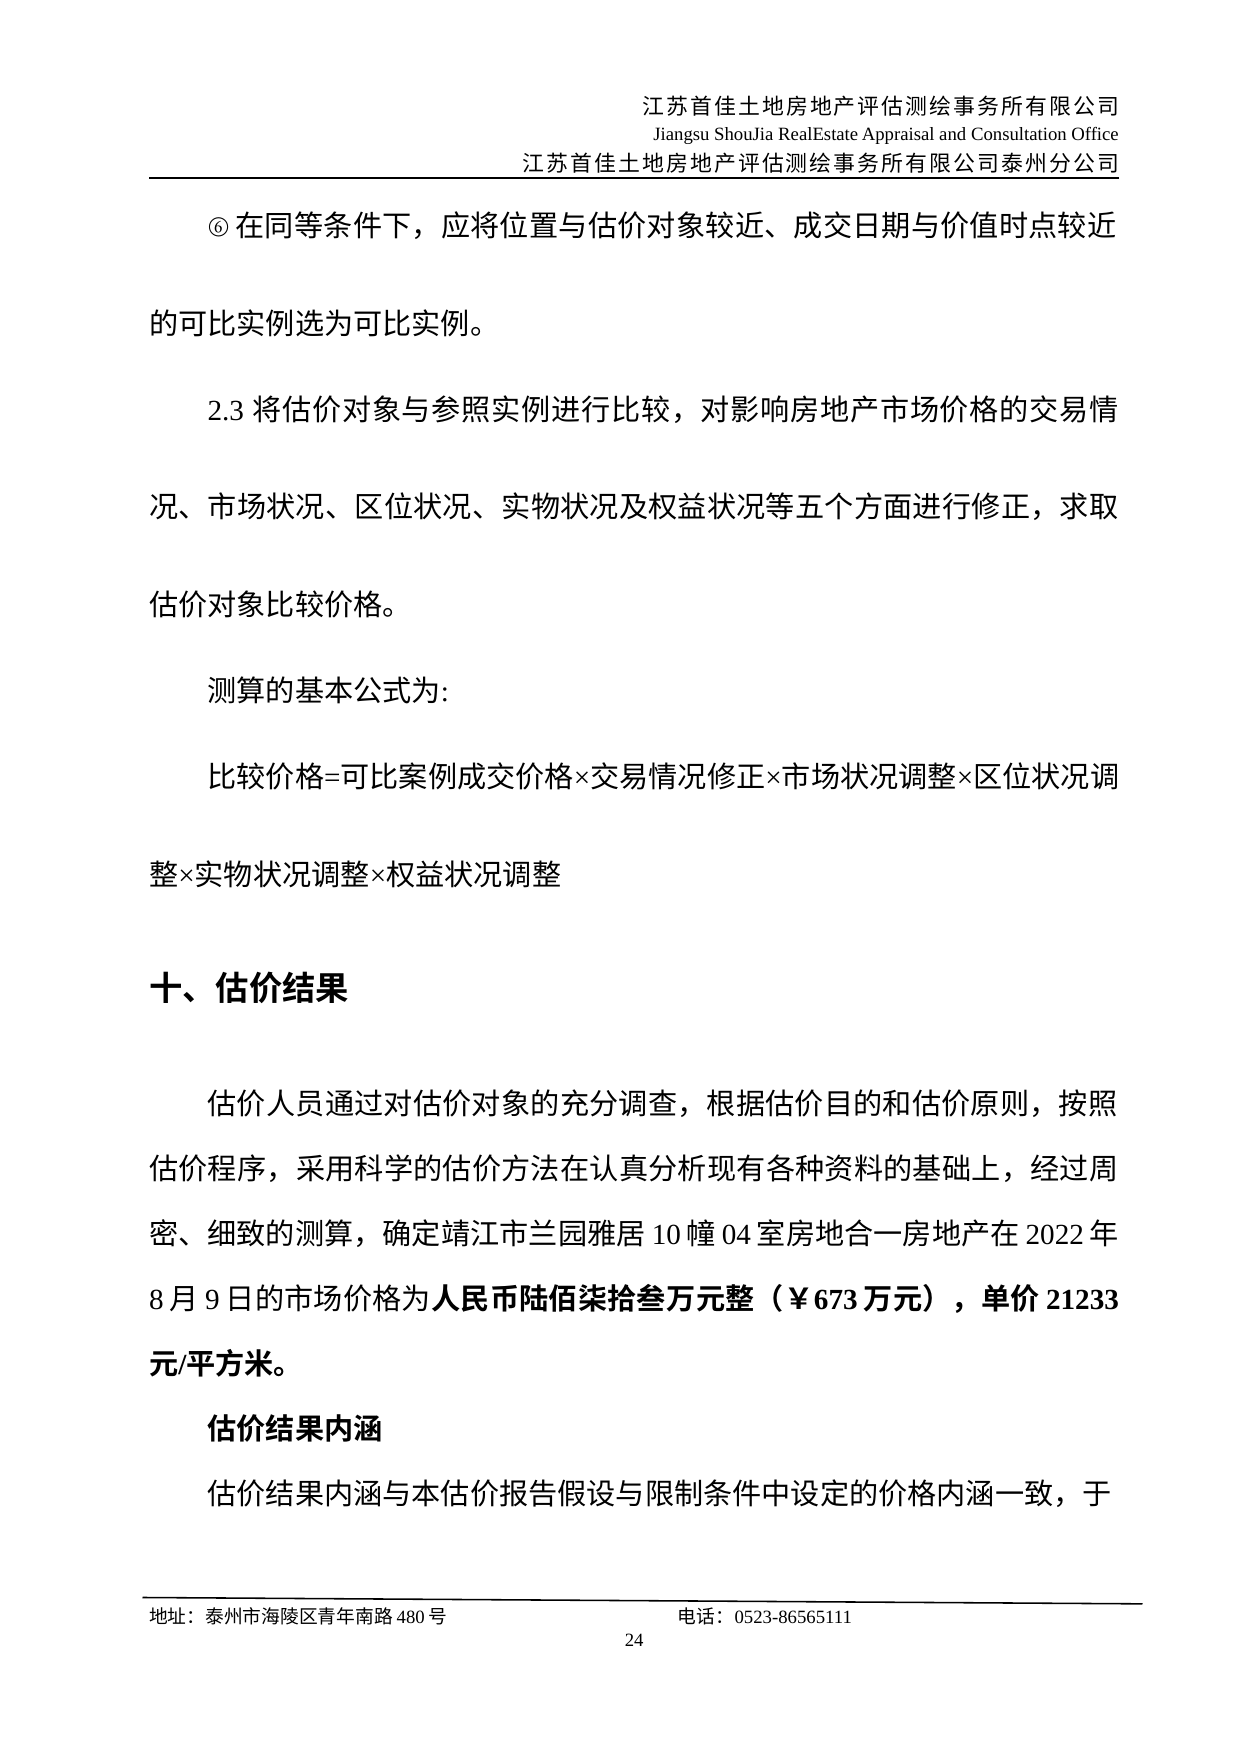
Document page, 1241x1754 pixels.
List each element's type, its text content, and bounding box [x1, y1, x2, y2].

text 估价人员通过对估价对象的充分调查，根据估价目的和估价原则，按照估价程序，采用科学的估价方法在认真分析现有各种资料的基础上，经过周密、细致的测算，确定靖江市兰园雅居10幢04室房地合一房地产在2022年8月9日的市场价格为人民币陆佰柒拾叁万元整（￥673万元），单价21233元/平方米。 [149, 1069, 1119, 1394]
text 比较价格=可比案例成交价格×交易情况修正×市场状况调整×区位状况调整×实物状况调整×权益状况调整 [149, 742, 1119, 905]
text 估价结果内涵与本估价报告假设与限制条件中设定的价格内涵一致，于 [149, 1459, 1119, 1524]
text ⑥在同等条件下，应将位置与估价对象较近、成交日期与价值时点较近的可比实例选为可比实例。 [149, 192, 1119, 354]
text 测算的基本公式为: [149, 656, 1119, 721]
subtitle 十、估价结果 [149, 953, 1119, 1018]
text 2.3 将估价对象与参照实例进行比较，对影响房地产市场价格的交易情况、市场状况、区位状况、实物状况及权益状况等五个方面进行修正，求取估价对象比较价格。 [149, 375, 1119, 635]
text 估价结果内涵 [149, 1394, 1119, 1459]
